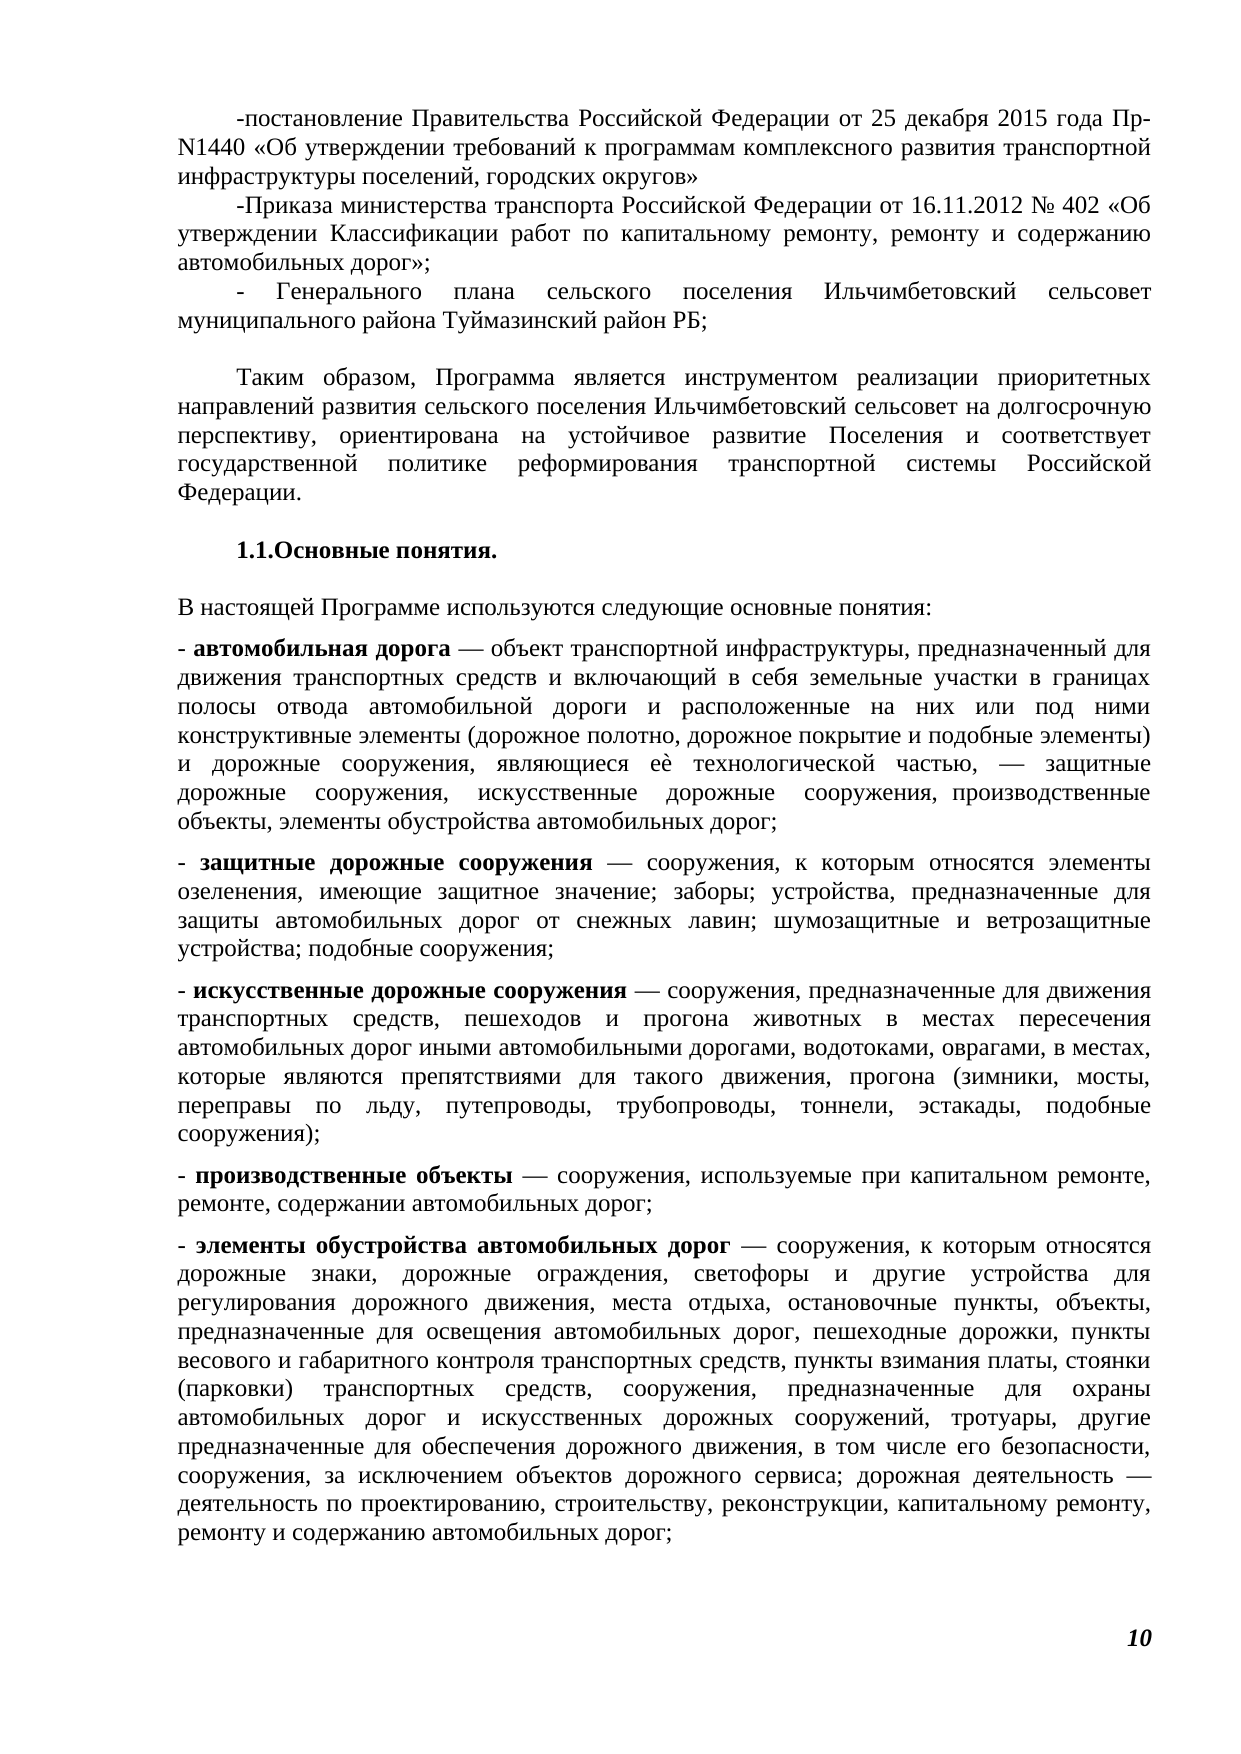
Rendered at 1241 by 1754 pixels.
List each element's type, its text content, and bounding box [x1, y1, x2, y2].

text - производственные объекты — сооружения, используемые при капитальном ремонте, ремонте, содержании автомобильных дорог; [177, 1160, 1152, 1217]
text - элементы обустройства автомобильных дорог — сооружения, к которым относятся дорожные знаки, дорожные ограждения, светофоры и другие устройства для регулирования дорожного движения, места отдыха, остановочные пункты, объекты, предназначенные для освещения автомобильных дорог, пешеходные дорожки, пункты весового и габаритного контроля транспортных средств, пункты взимания платы, стоянки (парковки) транспортных средств, сооружения, предназначенные для охраны автомобильных дорог и искусственных дорожных сооружений, тротуары, другие предназначенные для обеспечения дорожного движения, в том числе его безопасности, сооружения, за исключением объектов дорожного сервиса; дорожная деятельность — деятельность по проектированию, строительству, реконструкции, капитальному ремонту, ремонту и содержанию автомобильных дорог; [177, 1230, 1152, 1546]
text - искусственные дорожные сооружения — сооружения, предназначенные для движения транспортных средств, пешеходов и прогона животных в местах пересечения автомобильных дорог иными автомобильными дорогами, водотоками, оврагами, в местах, которые являются препятствиями для такого движения, прогона (зимники, мосты, переправы по льду, путепроводы, трубопроводы, тоннели, эстакады, подобные сооружения); [177, 975, 1152, 1147]
text 1.1.Основные понятия. [177, 535, 1152, 563]
text - автомобильная дорога — объект транспортной инфраструктуры, предназначенный для движения транспортных средств и включающий в себя земельные участки в границах полосы отвода автомобильной дороги и расположенные на них или под ними конструктивные элементы (дорожное полотно, дорожное покрытие и подобные элементы) и дорожные сооружения, являющиеся еѐ технологической частью, — защитные дорожные сооружения, искусственные дорожные сооружения, производственные объекты, элементы обустройства автомобильных дорог; [177, 633, 1152, 835]
text Таким образом, Программа является инструментом реализации приоритетных направлений развития сельского поселения Ильчимбетовский сельсовет на долгосрочную перспективу, ориентирована на устойчивое развитие Поселения и соответствует государственной политике реформирования транспортной системы Российской Федерации. [177, 362, 1152, 506]
text В настоящей Программе используются следующие основные понятия: [177, 592, 1152, 621]
text - защитные дорожные сооружения — сооружения, к которым относятся элементы озеленения, имеющие защитное значение; заборы; устройства, предназначенные для защиты автомобильных дорог от снежных лавин; шумозащитные и ветрозащитные устройства; подобные сооружения; [177, 847, 1152, 962]
text -Приказа министерства транспорта Российской Федерации от 16.11.2012 № 402 «Об утверждении Классификации работ по капитальному ремонту, ремонту и содержанию автомобильных дорог»; [177, 190, 1152, 276]
text -постановление Правительства Российской Федерации от 25 декабря 2015 года Пр-N1440 «Об утверждении требований к программам комплексного развития транспортной инфраструктуры поселений, городских округов» [177, 103, 1152, 190]
text - Генерального плана сельского поселения Ильчимбетовский сельсовет муниципального района Туймазинский район РБ; [177, 276, 1152, 333]
